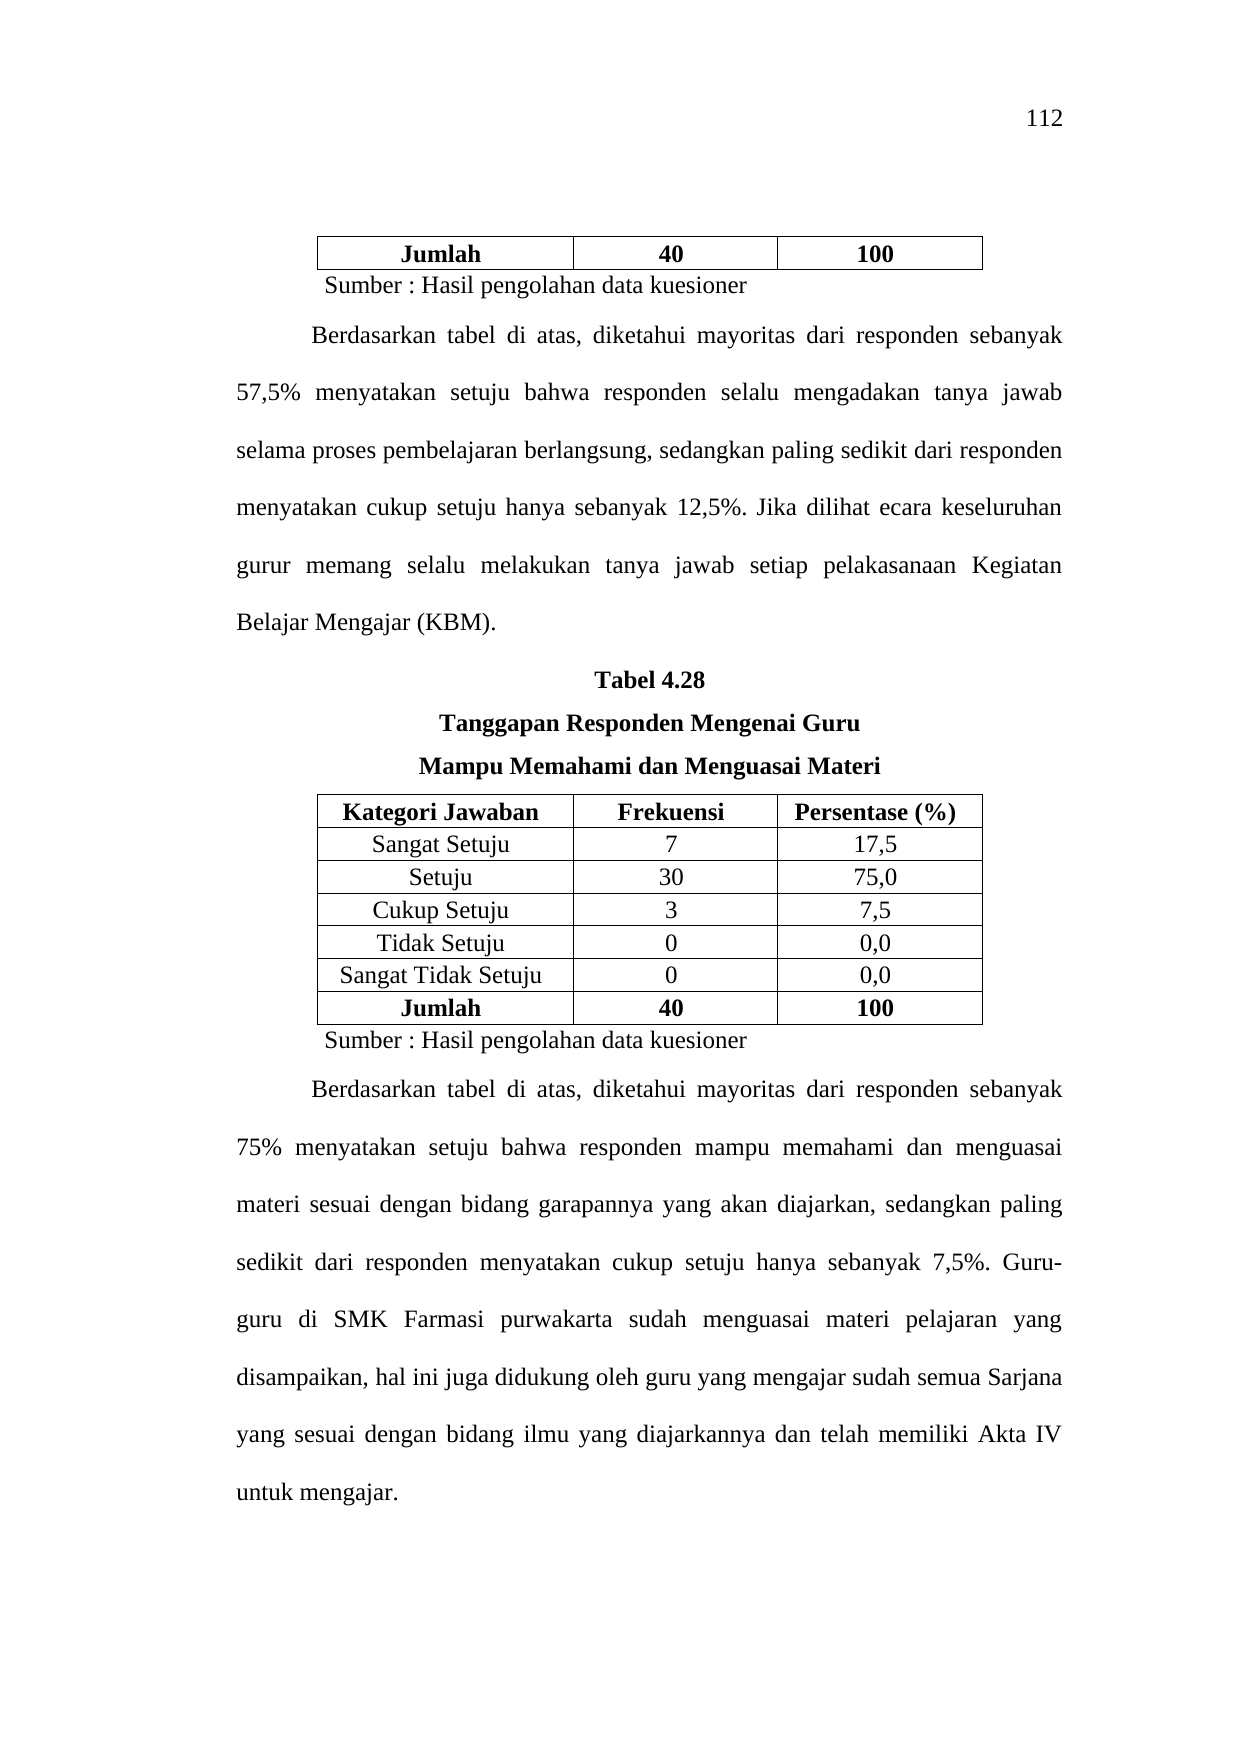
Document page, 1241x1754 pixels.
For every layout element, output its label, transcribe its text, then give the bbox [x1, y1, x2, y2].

table_cell 17,5 [778, 828, 982, 860]
table_cell Setuju [318, 861, 573, 892]
table_header Frekuensi [574, 795, 777, 827]
table_cell 75,0 [778, 861, 982, 892]
text Tanggapan Responden Mengenai Guru [236, 708, 1063, 737]
table_header Persentase (%) [778, 795, 982, 827]
table_cell 0,0 [778, 926, 982, 958]
table_cell Cukup Setuju [318, 894, 573, 925]
table_cell Tidak Setuju [318, 926, 573, 958]
table_cell Sangat Setuju [318, 828, 573, 860]
table_cell 7,5 [778, 894, 982, 925]
table_cell Sangat Tidak Setuju [318, 959, 573, 991]
text Tabel 4.28 [236, 665, 1063, 693]
text Berdasarkan tabel di atas, diketahui mayoritas dari responden sebanyak 57,5% menyatakan setuju bahwa responden selalu mengadakan tanya jawab selama proses pembelajaran berlangsung, sedangkan paling sedikit dari responden menyatakan cukup setuju hanya sebanyak 12,5%. Jika dilihat ecara keseluruhan gurur memang selalu melakukan tanya jawab setiap pelakasanaan Kegiatan Belajar Mengajar (KBM). [236, 320, 1063, 636]
text Berdasarkan tabel di atas, diketahui mayoritas dari responden sebanyak 75% menyatakan setuju bahwa responden mampu memahami dan menguasai materi sesuai dengan bidang garapannya yang akan diajarkan, sedangkan paling sedikit dari responden menyatakan cukup setuju hanya sebanyak 7,5%. Guru- guru di SMK Farmasi purwakarta sudah menguasai materi pelajaran yang disampaikan, hal ini juga didukung oleh guru yang mengajar sudah semua Sarjana yang sesuai dengan bidang ilmu yang diajarkannya dan telah memiliki Akta IV untuk mengajar. [236, 1074, 1063, 1506]
table_cell Jumlah [318, 237, 573, 269]
table_cell 100 [778, 992, 982, 1024]
table_cell Jumlah [318, 992, 573, 1024]
table_cell 100 [778, 237, 982, 269]
table_cell 30 [574, 861, 777, 892]
text Mampu Memahami dan Menguasai Materi [236, 751, 1063, 780]
table_cell 7 [574, 828, 777, 860]
text Sumber : Hasil pengolahan data kuesioner [249, 1025, 1063, 1053]
table_cell 40 [574, 237, 777, 269]
table_cell 0 [574, 926, 777, 958]
table_cell 0,0 [778, 959, 982, 991]
text Sumber : Hasil pengolahan data kuesioner [249, 270, 1063, 299]
table_cell 3 [574, 894, 777, 925]
table_cell 40 [574, 992, 777, 1024]
table_cell 0 [574, 959, 777, 991]
table_header Kategori Jawaban [318, 795, 573, 827]
